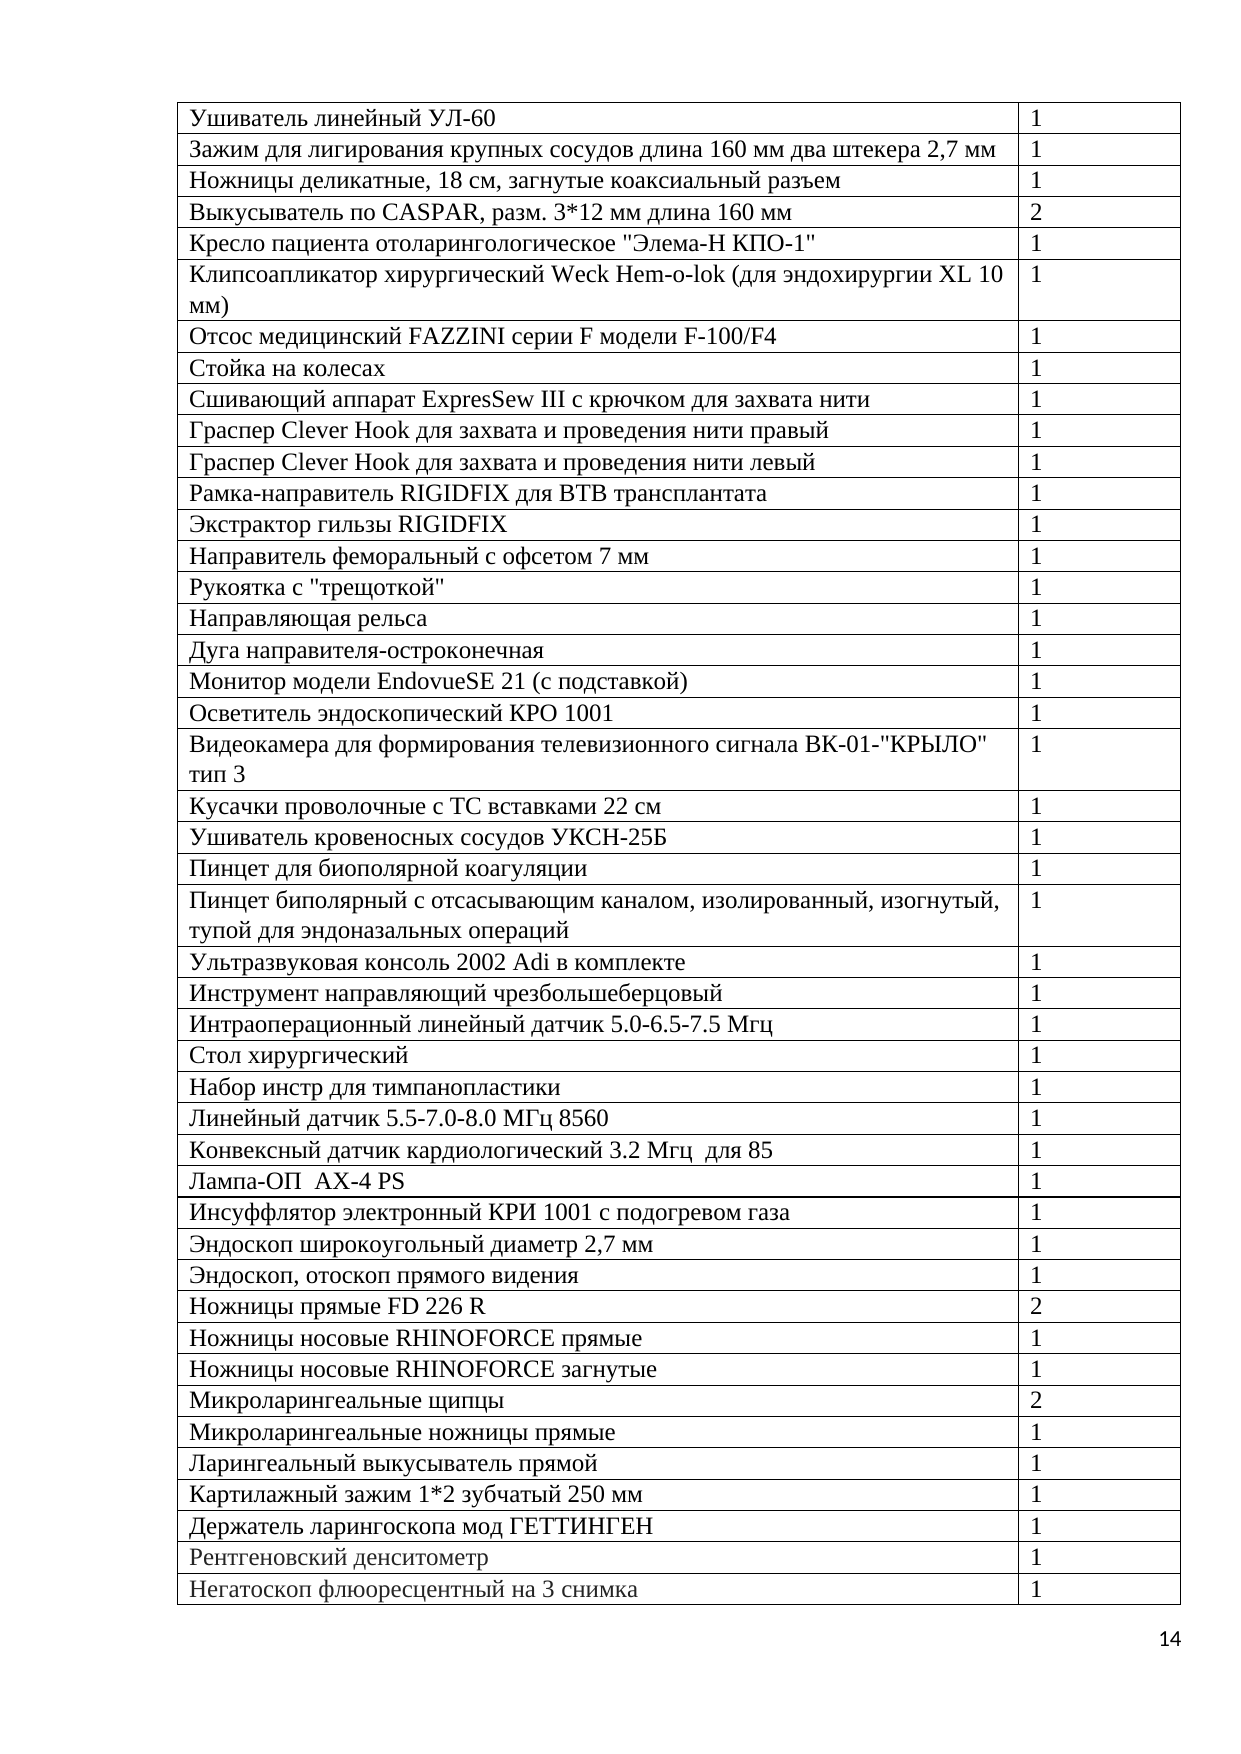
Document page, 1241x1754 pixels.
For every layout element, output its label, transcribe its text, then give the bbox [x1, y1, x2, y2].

table_cell 1 [1019, 572, 1180, 602]
table_cell Инструмент направляющий чрезбольшеберцовый [178, 978, 1018, 1008]
table_cell Пинцет для биополярной коагуляции [178, 854, 1018, 884]
table_cell 1 [1019, 321, 1180, 352]
table_cell Направляющая рельса [178, 604, 1018, 634]
table_cell Осветитель эндоскопический КРО 1001 [178, 698, 1018, 728]
table_cell Пинцет биполярный с отсасывающим каналом, изолированный, изогнутый, тупой для эндоназальных операций [178, 885, 1018, 946]
table_cell 1 [1019, 384, 1180, 414]
table_cell 1 [1019, 1323, 1180, 1353]
table_cell Монитор модели EndovueSE 21 (с подставкой) [178, 666, 1018, 697]
table_cell Эндоскоп, отоскоп прямого видения [178, 1260, 1018, 1290]
table_cell 1 [1019, 510, 1180, 540]
table_cell Конвексный датчик кардиологический 3.2 Мгц для 85 [178, 1135, 1018, 1165]
table_cell Кресло пациента отоларингологическое "Элема-Н КПО-1" [178, 228, 1018, 258]
table_cell 1 [1019, 604, 1180, 634]
table_cell Дуга направителя-остроконечная [178, 635, 1018, 665]
table_cell 1 [1019, 228, 1180, 258]
table_cell 1 [1019, 947, 1180, 977]
table_cell Ультразвуковая консоль 2002 Adi в комплекте [178, 947, 1018, 977]
table_cell Стол хирургический [178, 1041, 1018, 1071]
table_cell 2 [1019, 197, 1180, 227]
table_cell Ушиватель линейный УЛ-60 [178, 103, 1018, 133]
table_cell 1 [1019, 541, 1180, 571]
table_cell Лампа-ОП АХ-4 PS [178, 1166, 1018, 1196]
table_cell Видеокамера для формирования телевизионного сигнала ВК-01-"КРЫЛО" тип 3 [178, 729, 1018, 790]
table_cell Ножницы прямые FD 226 R [178, 1291, 1018, 1322]
table_cell Клипсоапликатор хирургический Weck Hem-o-lok (для эндохирургии XL 10 мм) [178, 260, 1018, 320]
table_cell Набор инстр для тимпанопластики [178, 1072, 1018, 1102]
table_cell Ушиватель кровеносных сосудов УКСН-25Б [178, 822, 1018, 852]
table_cell 1 [1019, 791, 1180, 821]
table_cell 1 [1019, 822, 1180, 852]
table_cell Микроларингеальные ножницы прямые [178, 1417, 1018, 1447]
table_cell 1 [1019, 1103, 1180, 1134]
table_cell 1 [1019, 1542, 1180, 1573]
table_cell Инсуффлятор электронный КРИ 1001 с подогревом газа [178, 1198, 1018, 1228]
table_cell Кусачки проволочные с ТС вставками 22 см [178, 791, 1018, 821]
table_cell 1 [1019, 1354, 1180, 1384]
table_cell Интраоперационный линейный датчик 5.0-6.5-7.5 Мгц [178, 1009, 1018, 1039]
table_cell Линейный датчик 5.5-7.0-8.0 МГц 8560 [178, 1103, 1018, 1134]
table_cell 1 [1019, 1229, 1180, 1259]
table_cell Выкусыватель по CASPAR, разм. 3*12 мм длина 160 мм [178, 197, 1018, 227]
table_cell 1 [1019, 1417, 1180, 1447]
table_cell 1 [1019, 1198, 1180, 1228]
table_cell 1 [1019, 415, 1180, 446]
table_cell 1 [1019, 1574, 1180, 1604]
table_cell 1 [1019, 134, 1180, 164]
table_cell Экстрактор гильзы RIGIDFIX [178, 510, 1018, 540]
table_cell Отсос медицинский FAZZINI серии F модели F-100/F4 [178, 321, 1018, 352]
table_cell 1 [1019, 353, 1180, 383]
table_cell 1 [1019, 635, 1180, 665]
table_cell Направитель феморальный с офсетом 7 мм [178, 541, 1018, 571]
table_cell Рукоятка с "трещоткой" [178, 572, 1018, 602]
table_cell 1 [1019, 854, 1180, 884]
table_cell 2 [1019, 1386, 1180, 1416]
table_cell 1 [1019, 729, 1180, 790]
table_cell 1 [1019, 666, 1180, 697]
table_cell Граспер Clever Hook для захвата и проведения нити правый [178, 415, 1018, 446]
table_cell Сшивающий аппарат ExpresSew III с крючком для захвата нити [178, 384, 1018, 414]
table_cell Зажим для лигирования крупных сосудов длина 160 мм два штекера 2,7 мм [178, 134, 1018, 164]
table_cell Граспер Clever Hook для захвата и проведения нити левый [178, 447, 1018, 477]
table_cell Микроларингеальные щипцы [178, 1386, 1018, 1416]
table_cell Стойка на колесах [178, 353, 1018, 383]
table_cell 1 [1019, 698, 1180, 728]
table_cell Ножницы деликатные, 18 см, загнутые коаксиальный разъем [178, 166, 1018, 196]
table_cell 1 [1019, 1260, 1180, 1290]
table_cell Негатоскоп флюоресцентный на 3 снимка [178, 1574, 1018, 1604]
table_cell 1 [1019, 447, 1180, 477]
table_cell Держатель ларингоскопа мод ГЕТТИНГЕН [178, 1511, 1018, 1541]
table_cell Картилажный зажим 1*2 зубчатый 250 мм [178, 1480, 1018, 1510]
table_cell 1 [1019, 1511, 1180, 1541]
table_cell 1 [1019, 1448, 1180, 1478]
table_cell Рентгеновский денситометр [178, 1542, 1018, 1573]
table_cell 1 [1019, 260, 1180, 320]
table_cell 1 [1019, 1041, 1180, 1071]
table_cell 1 [1019, 1072, 1180, 1102]
table_cell 1 [1019, 103, 1180, 133]
table_cell Ножницы носовые RHINOFORCE загнутые [178, 1354, 1018, 1384]
table_cell 1 [1019, 885, 1180, 946]
table_cell 1 [1019, 1135, 1180, 1165]
table_cell Ларингеальный выкусыватель прямой [178, 1448, 1018, 1478]
table_cell 1 [1019, 1009, 1180, 1039]
table_cell 1 [1019, 978, 1180, 1008]
table_cell Рамка-направитель RIGIDFIX для ВТВ трансплантата [178, 478, 1018, 508]
table_cell Ножницы носовые RHINOFORCE прямые [178, 1323, 1018, 1353]
table_cell 1 [1019, 166, 1180, 196]
table_cell 2 [1019, 1291, 1180, 1322]
table_cell 1 [1019, 1166, 1180, 1196]
table_cell 1 [1019, 1480, 1180, 1510]
table_cell Эндоскоп широкоугольный диаметр 2,7 мм [178, 1229, 1018, 1259]
table_cell 1 [1019, 478, 1180, 508]
